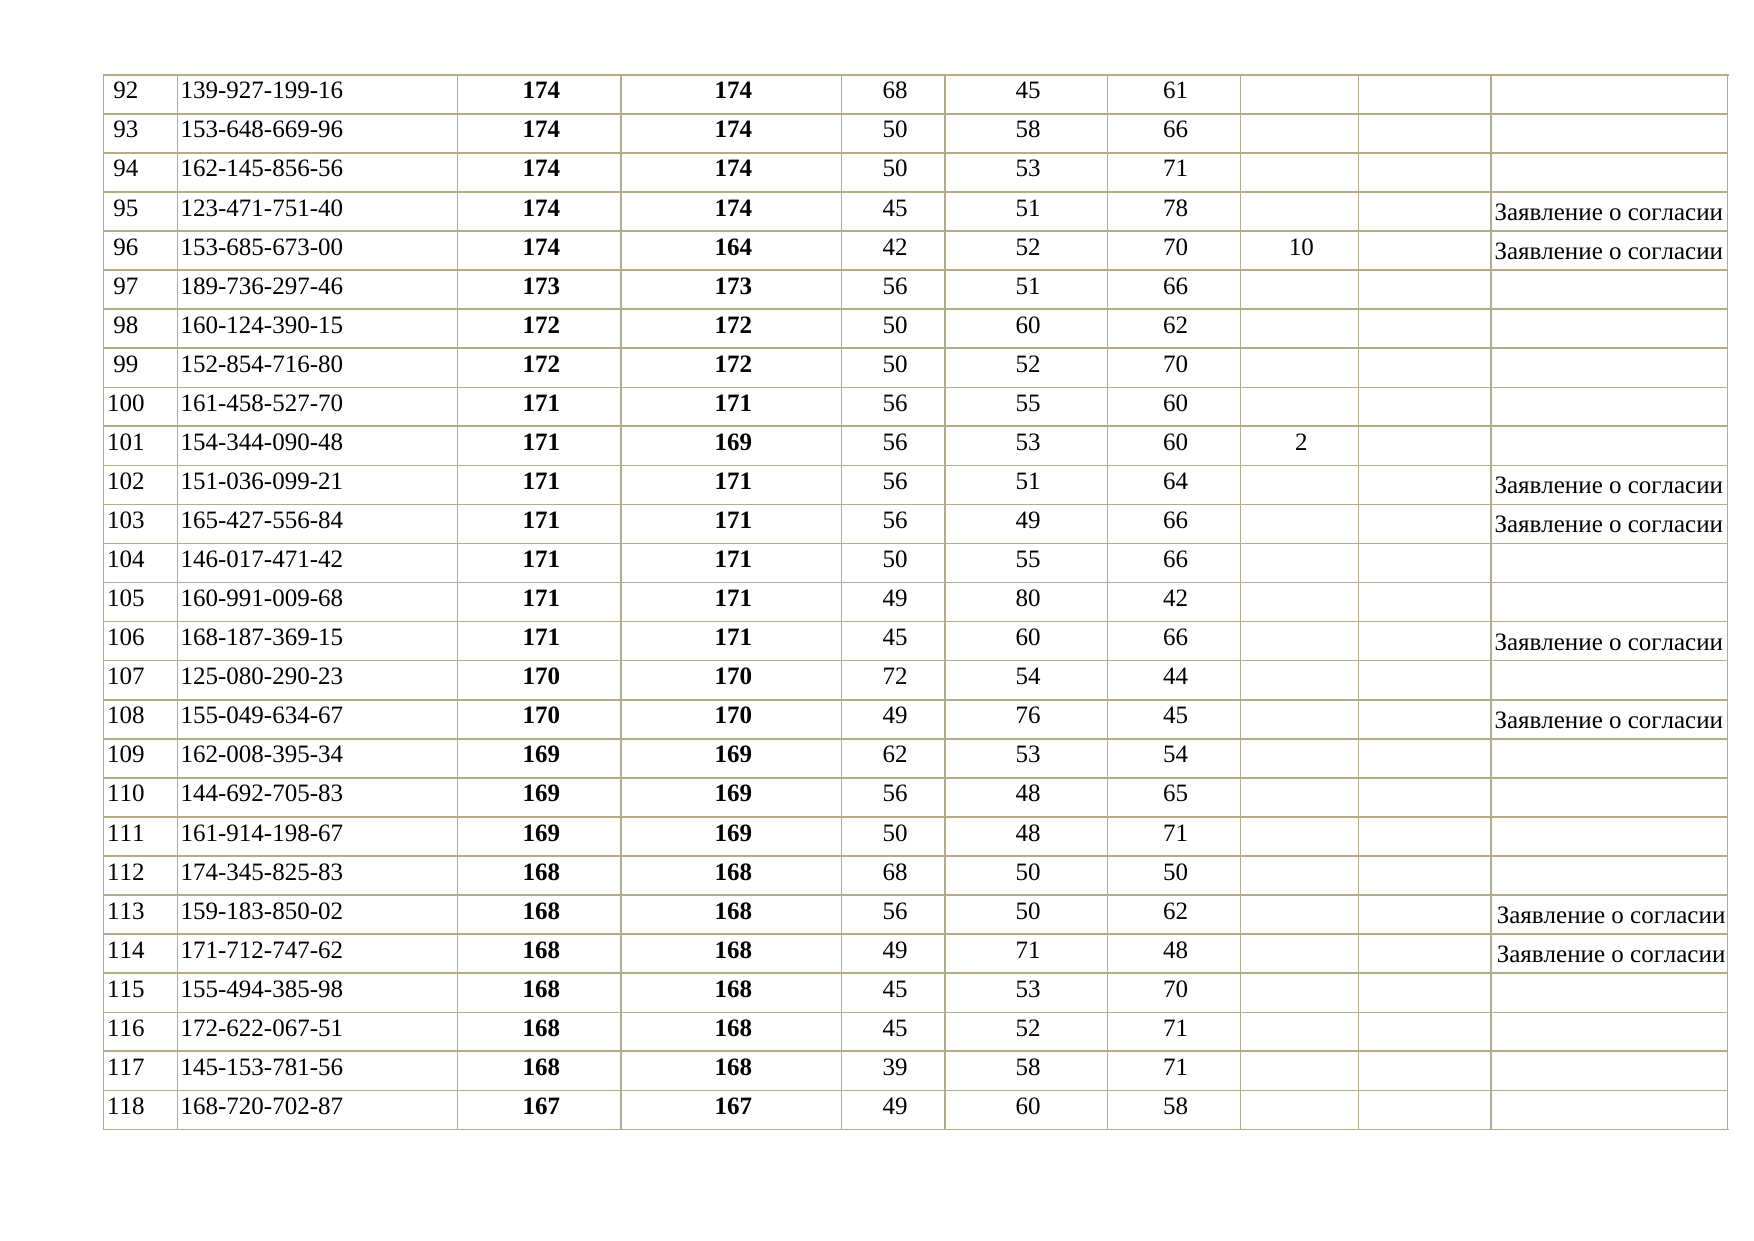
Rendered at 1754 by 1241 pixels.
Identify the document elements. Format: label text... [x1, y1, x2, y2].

table_cell 174 [458, 232, 620, 269]
table_cell 56 [842, 466, 944, 503]
table_cell 174 [458, 154, 620, 191]
table_cell 48 [946, 818, 1107, 855]
table_cell 48 [946, 779, 1107, 816]
table_cell 104 [104, 544, 177, 582]
table_cell 49 [842, 701, 944, 738]
table_cell 42 [842, 232, 944, 269]
table_cell Заявление о согласии [1492, 505, 1727, 543]
table_cell [1359, 349, 1490, 386]
table_cell 50 [946, 896, 1107, 933]
table_cell 45 [842, 193, 944, 230]
table_cell 52 [946, 232, 1107, 269]
table_cell [1241, 388, 1358, 425]
table_cell 110 [104, 779, 177, 816]
table_cell 168 [458, 896, 620, 933]
table_cell [1492, 857, 1727, 894]
table_cell 165-427-556-84 [178, 505, 457, 543]
table_cell Заявление о согласии [1492, 935, 1727, 972]
table_cell [1241, 740, 1358, 777]
table_cell 48 [1108, 935, 1240, 972]
table_cell 66 [1108, 505, 1240, 543]
table_cell [1492, 661, 1727, 699]
table_cell 70 [1108, 349, 1240, 386]
table_cell 53 [946, 154, 1107, 191]
table_cell 50 [842, 544, 944, 582]
table_cell 99 [104, 349, 177, 386]
table_cell 172 [622, 349, 841, 386]
table_cell [1241, 583, 1358, 621]
table_cell 170 [622, 661, 841, 699]
table_cell [1241, 154, 1358, 191]
table_cell 169 [622, 427, 841, 464]
table_cell [1492, 1013, 1727, 1050]
table_cell 125-080-290-23 [178, 661, 457, 699]
table_cell 164 [622, 232, 841, 269]
table_cell [1492, 154, 1727, 191]
table_cell 92 [104, 76, 177, 113]
table_cell 50 [842, 818, 944, 855]
table_cell [1241, 818, 1358, 855]
table_cell 56 [842, 427, 944, 464]
table_cell 54 [1108, 740, 1240, 777]
table_cell 66 [1108, 622, 1240, 660]
table_cell 118 [104, 1091, 177, 1128]
table_cell 102 [104, 466, 177, 503]
table_cell [1241, 1091, 1358, 1128]
table_cell 66 [1108, 115, 1240, 152]
table_cell 62 [1108, 896, 1240, 933]
table_cell 96 [104, 232, 177, 269]
table_cell 168 [458, 1052, 620, 1089]
table_cell 153-648-669-96 [178, 115, 457, 152]
table_cell 168-720-702-87 [178, 1091, 457, 1128]
table_cell 55 [946, 544, 1107, 582]
table_cell 117 [104, 1052, 177, 1089]
table_cell 60 [1108, 427, 1240, 464]
table_cell [1492, 974, 1727, 1011]
table_cell 62 [842, 740, 944, 777]
table_cell 95 [104, 193, 177, 230]
table_cell [1492, 818, 1727, 855]
table_cell [1492, 388, 1727, 425]
table_cell [1359, 115, 1490, 152]
table_cell 53 [946, 974, 1107, 1011]
table_cell [1359, 1091, 1490, 1128]
table_cell 64 [1108, 466, 1240, 503]
table_cell 171-712-747-62 [178, 935, 457, 972]
table_cell [1241, 466, 1358, 503]
table_cell 103 [104, 505, 177, 543]
table_cell 66 [1108, 271, 1240, 308]
table_cell 169 [622, 740, 841, 777]
table_cell [1359, 76, 1490, 113]
table_cell [1492, 544, 1727, 582]
table_cell 44 [1108, 661, 1240, 699]
table_cell 171 [458, 583, 620, 621]
table_cell [1241, 271, 1358, 308]
table_cell 116 [104, 1013, 177, 1050]
table_cell 71 [1108, 1052, 1240, 1089]
table_cell 174-345-825-83 [178, 857, 457, 894]
table_cell 2 [1241, 427, 1358, 464]
table_cell 72 [842, 661, 944, 699]
table_cell 68 [842, 76, 944, 113]
table_cell 111 [104, 818, 177, 855]
table_cell 62 [1108, 310, 1240, 347]
table_cell [1359, 271, 1490, 308]
table_cell 169 [458, 740, 620, 777]
table_cell [1241, 115, 1358, 152]
table_cell 50 [842, 310, 944, 347]
table_cell 45 [842, 1013, 944, 1050]
table_cell 139-927-199-16 [178, 76, 457, 113]
table_cell 65 [1108, 779, 1240, 816]
table_cell 170 [622, 701, 841, 738]
table_cell 168 [622, 935, 841, 972]
table_cell 51 [946, 271, 1107, 308]
table_cell 50 [1108, 857, 1240, 894]
table_cell 108 [104, 701, 177, 738]
table_cell 49 [842, 935, 944, 972]
table_cell 153-685-673-00 [178, 232, 457, 269]
table_cell [1359, 896, 1490, 933]
table_cell 168 [458, 935, 620, 972]
table_cell 58 [946, 115, 1107, 152]
table_cell 174 [622, 193, 841, 230]
table_cell 49 [842, 583, 944, 621]
table_cell 109 [104, 740, 177, 777]
table_cell 152-854-716-80 [178, 349, 457, 386]
table_cell [1359, 935, 1490, 972]
table_cell [1359, 505, 1490, 543]
table_cell 105 [104, 583, 177, 621]
table_cell 174 [458, 76, 620, 113]
table_cell 100 [104, 388, 177, 425]
table_cell 107 [104, 661, 177, 699]
table_cell [1241, 1052, 1358, 1089]
table_cell 171 [622, 583, 841, 621]
table_cell 174 [458, 115, 620, 152]
table_cell 56 [842, 779, 944, 816]
table_cell 50 [842, 115, 944, 152]
table_cell [1359, 622, 1490, 660]
table_cell 189-736-297-46 [178, 271, 457, 308]
table_cell [1359, 818, 1490, 855]
table_cell 171 [458, 427, 620, 464]
table_cell [1241, 622, 1358, 660]
table_cell 174 [458, 193, 620, 230]
table_cell 174 [622, 76, 841, 113]
table_cell 61 [1108, 76, 1240, 113]
table_cell [1492, 1091, 1727, 1128]
table_cell 51 [946, 466, 1107, 503]
table_cell 151-036-099-21 [178, 466, 457, 503]
table_cell 173 [622, 271, 841, 308]
table_cell Заявление о согласии [1492, 232, 1727, 269]
table_cell 172 [622, 310, 841, 347]
table_cell [1241, 349, 1358, 386]
table_cell 113 [104, 896, 177, 933]
table_cell 51 [946, 193, 1107, 230]
table_cell [1492, 271, 1727, 308]
table_cell 171 [458, 505, 620, 543]
table_cell [1241, 661, 1358, 699]
table_cell 68 [842, 857, 944, 894]
table_cell 168 [622, 1052, 841, 1089]
table_cell 168 [622, 1013, 841, 1050]
table_cell [1359, 740, 1490, 777]
table_cell 106 [104, 622, 177, 660]
table_cell 115 [104, 974, 177, 1011]
table_cell 155-049-634-67 [178, 701, 457, 738]
table_cell Заявление о согласии [1492, 193, 1727, 230]
table_cell [1241, 857, 1358, 894]
table_cell 42 [1108, 583, 1240, 621]
table_cell Заявление о согласии [1492, 466, 1727, 503]
table_cell [1241, 310, 1358, 347]
table_cell 60 [946, 622, 1107, 660]
table_cell 168 [622, 974, 841, 1011]
table_cell 50 [842, 154, 944, 191]
table_cell 70 [1108, 232, 1240, 269]
table_cell [1359, 1052, 1490, 1089]
table_cell 171 [622, 544, 841, 582]
table_cell 123-471-751-40 [178, 193, 457, 230]
table_cell 78 [1108, 193, 1240, 230]
table_cell [1359, 779, 1490, 816]
table_cell 71 [1108, 154, 1240, 191]
table_cell Заявление о согласии [1492, 622, 1727, 660]
table_cell [1241, 76, 1358, 113]
table_cell 161-458-527-70 [178, 388, 457, 425]
table_cell [1359, 544, 1490, 582]
table_cell 162-145-856-56 [178, 154, 457, 191]
table_cell 174 [622, 115, 841, 152]
table_cell [1359, 661, 1490, 699]
table_cell 56 [842, 505, 944, 543]
table_cell 169 [622, 779, 841, 816]
table_cell [1359, 701, 1490, 738]
table_cell 54 [946, 661, 1107, 699]
table_cell 160-124-390-15 [178, 310, 457, 347]
table_cell [1359, 232, 1490, 269]
table_cell 53 [946, 740, 1107, 777]
table_cell [1359, 583, 1490, 621]
table_cell 172-622-067-51 [178, 1013, 457, 1050]
table_cell 171 [458, 544, 620, 582]
table_cell 171 [458, 622, 620, 660]
table_cell 55 [946, 388, 1107, 425]
table_cell 50 [946, 857, 1107, 894]
table_cell 168 [458, 1013, 620, 1050]
table_cell 171 [458, 388, 620, 425]
table_cell 56 [842, 271, 944, 308]
table_cell [1359, 154, 1490, 191]
table_cell [1359, 1013, 1490, 1050]
table_cell 60 [946, 1091, 1107, 1128]
table_cell 154-344-090-48 [178, 427, 457, 464]
table_cell [1492, 740, 1727, 777]
table_cell 45 [946, 76, 1107, 113]
table_cell 155-494-385-98 [178, 974, 457, 1011]
table_cell 58 [946, 1052, 1107, 1089]
table_cell 80 [946, 583, 1107, 621]
table_cell 101 [104, 427, 177, 464]
table_cell 112 [104, 857, 177, 894]
table_cell 144-692-705-83 [178, 779, 457, 816]
table_cell [1241, 544, 1358, 582]
table_cell 93 [104, 115, 177, 152]
table_cell 160-991-009-68 [178, 583, 457, 621]
table_cell 168 [458, 857, 620, 894]
table_cell 39 [842, 1052, 944, 1089]
table_cell 169 [458, 779, 620, 816]
table_cell 173 [458, 271, 620, 308]
table_cell 146-017-471-42 [178, 544, 457, 582]
table_cell 170 [458, 661, 620, 699]
table_cell [1241, 974, 1358, 1011]
table_cell 171 [622, 466, 841, 503]
table_cell 167 [458, 1091, 620, 1128]
table_cell 56 [842, 388, 944, 425]
table_cell 45 [842, 622, 944, 660]
table_cell [1241, 779, 1358, 816]
table_cell [1359, 388, 1490, 425]
table_cell 97 [104, 271, 177, 308]
table_cell [1359, 427, 1490, 464]
table_cell 58 [1108, 1091, 1240, 1128]
table_cell [1492, 76, 1727, 113]
table_cell 60 [946, 310, 1107, 347]
table_cell [1241, 896, 1358, 933]
table_cell 161-914-198-67 [178, 818, 457, 855]
table_cell 169 [622, 818, 841, 855]
table_cell 50 [842, 349, 944, 386]
table_cell [1492, 310, 1727, 347]
table_cell [1359, 974, 1490, 1011]
table_cell 66 [1108, 544, 1240, 582]
table_cell 52 [946, 349, 1107, 386]
table_cell 10 [1241, 232, 1358, 269]
table_cell [1241, 935, 1358, 972]
table_cell 94 [104, 154, 177, 191]
table_cell [1241, 1013, 1358, 1050]
table_cell [1492, 427, 1727, 464]
table_cell [1359, 193, 1490, 230]
table_cell [1359, 310, 1490, 347]
table_cell 172 [458, 310, 620, 347]
table_cell [1492, 115, 1727, 152]
table_cell 168-187-369-15 [178, 622, 457, 660]
table_cell Заявление о согласии [1492, 896, 1727, 933]
table_cell [1492, 583, 1727, 621]
table_cell [1241, 505, 1358, 543]
table_cell 60 [1108, 388, 1240, 425]
table_cell 56 [842, 896, 944, 933]
table_cell 169 [458, 818, 620, 855]
table_cell [1241, 701, 1358, 738]
table_cell 168 [622, 857, 841, 894]
table_cell 145-153-781-56 [178, 1052, 457, 1089]
table_cell 71 [1108, 1013, 1240, 1050]
table_cell 71 [946, 935, 1107, 972]
table_cell 171 [622, 622, 841, 660]
table_cell 168 [622, 896, 841, 933]
table_cell 98 [104, 310, 177, 347]
table_cell 170 [458, 701, 620, 738]
table_cell 159-183-850-02 [178, 896, 457, 933]
table_cell 167 [622, 1091, 841, 1128]
table_cell 114 [104, 935, 177, 972]
table_cell [1492, 349, 1727, 386]
table_cell 49 [842, 1091, 944, 1128]
table_cell 171 [622, 505, 841, 543]
table_cell 49 [946, 505, 1107, 543]
table_cell 45 [842, 974, 944, 1011]
table_cell [1241, 193, 1358, 230]
table_cell 53 [946, 427, 1107, 464]
table_cell 174 [622, 154, 841, 191]
table_cell 71 [1108, 818, 1240, 855]
table_cell 172 [458, 349, 620, 386]
table_cell 76 [946, 701, 1107, 738]
table_cell 70 [1108, 974, 1240, 1011]
table_cell 168 [458, 974, 620, 1011]
table_cell 171 [622, 388, 841, 425]
table_cell [1492, 779, 1727, 816]
table_cell 171 [458, 466, 620, 503]
table_cell [1359, 857, 1490, 894]
table_cell 45 [1108, 701, 1240, 738]
table_cell Заявление о согласии [1492, 701, 1727, 738]
table_cell 52 [946, 1013, 1107, 1050]
table_cell 162-008-395-34 [178, 740, 457, 777]
table_cell [1492, 1052, 1727, 1089]
table_cell [1359, 466, 1490, 503]
